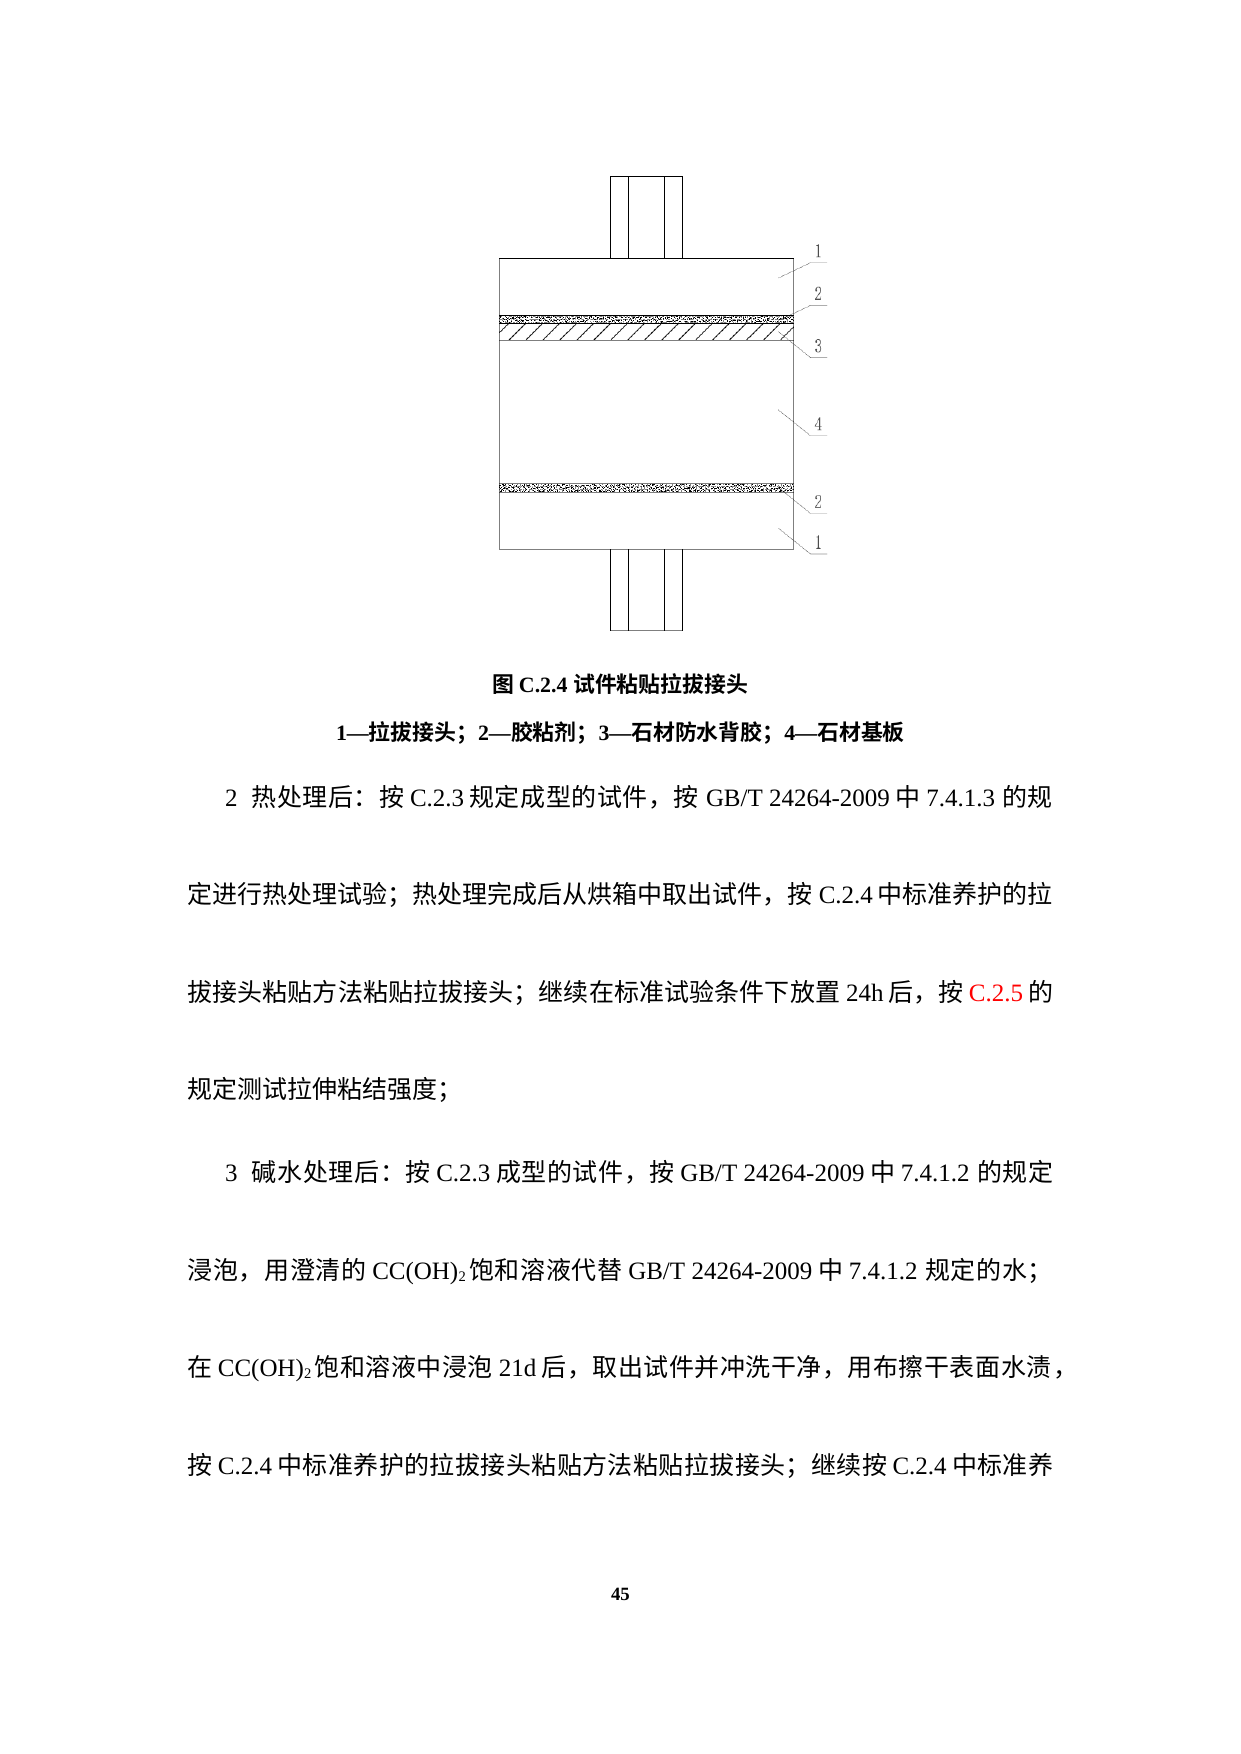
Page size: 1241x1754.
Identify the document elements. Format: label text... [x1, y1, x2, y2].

text 1—拉拔接头；2—胶粘剂；3—石材防水背胶；4—石材基板 [187, 714, 1053, 747]
title 2 热处理后：按C.2.3规定成型的试件，按 GB/T 24264-2009中7.4.1.3 的规定进行热处理试验；热处理完成后从烘箱中取出试件，按C.2.4中标准养护的拉拔接头粘贴方法粘贴拉拔接头；继续在标准试验条件下放置24h后，按C.2.5的规定测试拉伸粘结强度； [187, 763, 1053, 1120]
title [187, 1138, 1053, 1496]
picture [478, 165, 839, 642]
list 图C.2.4 试件粘贴拉拔接头 [187, 667, 1053, 698]
